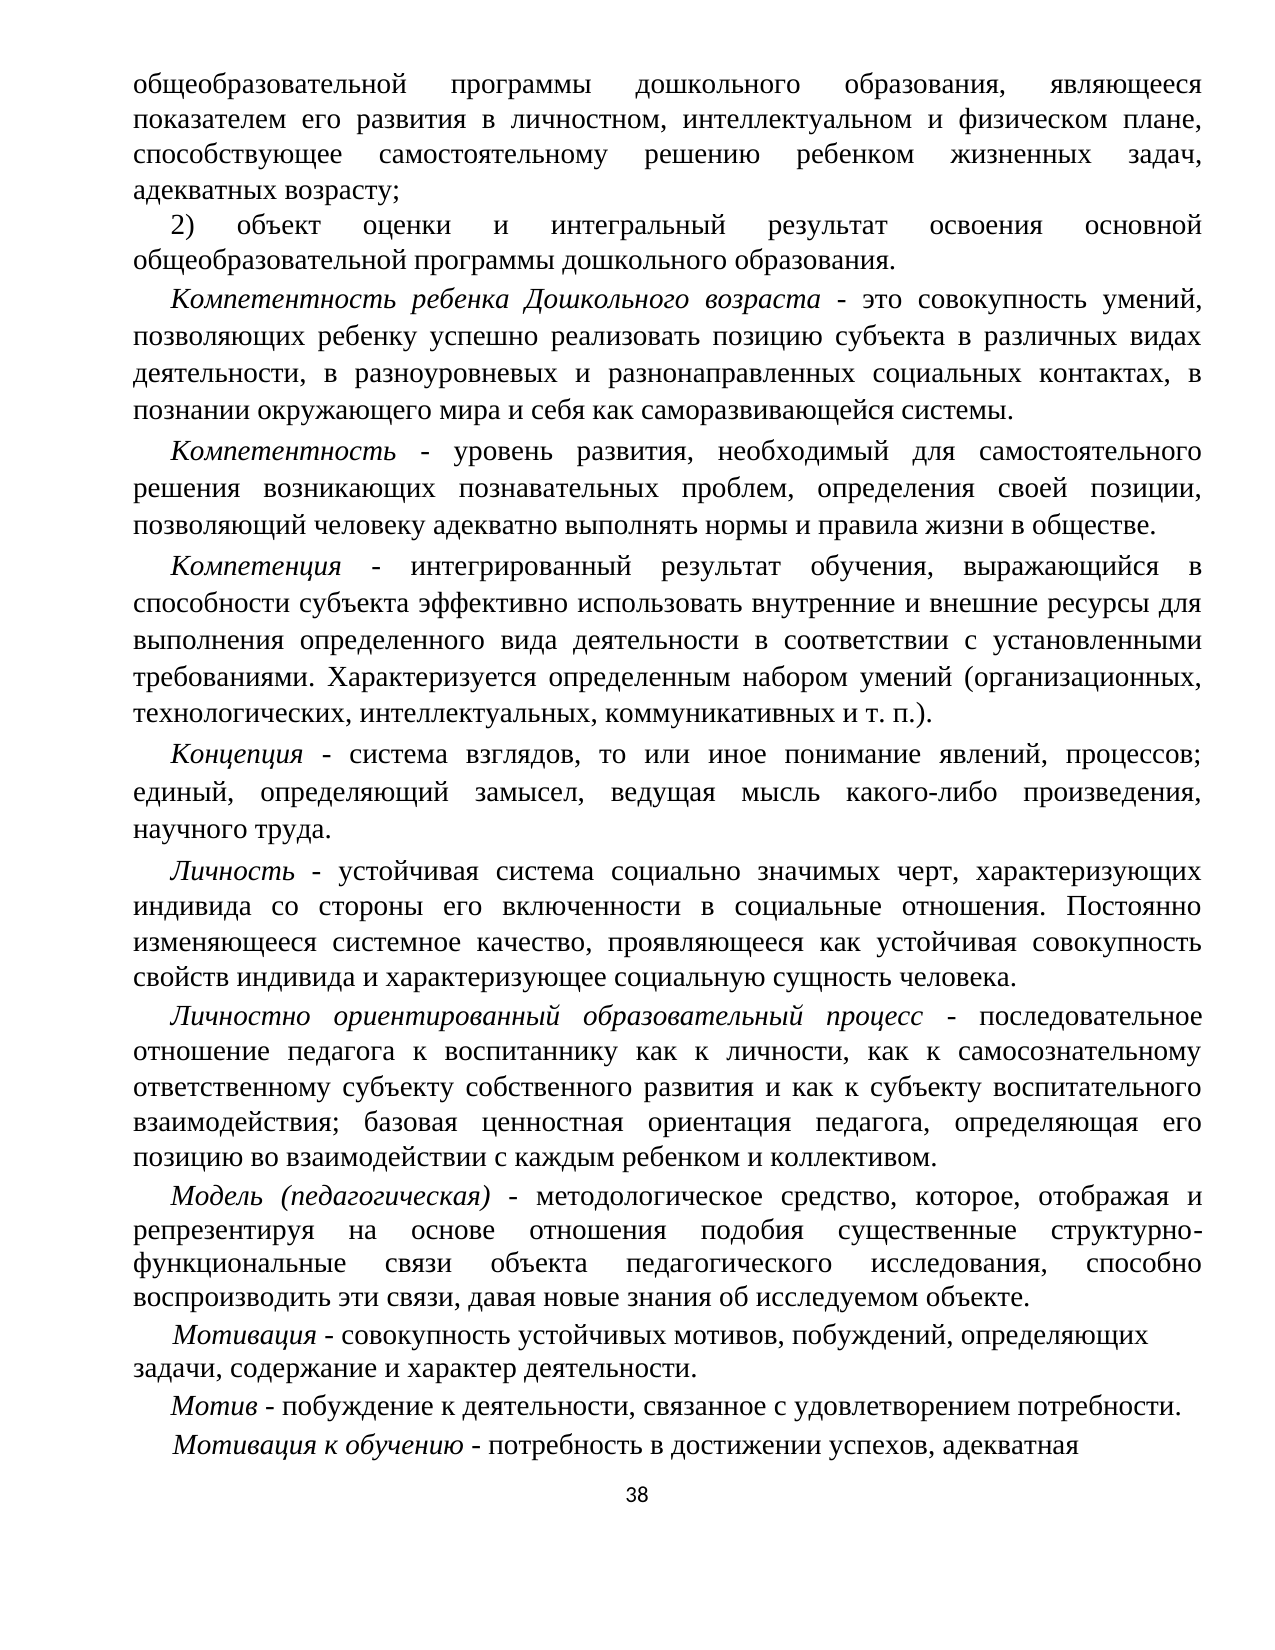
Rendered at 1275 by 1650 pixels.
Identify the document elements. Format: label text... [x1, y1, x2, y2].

text Концепция - система взглядов, то или иное понимание явлений, процессов; единый, определяющий замысел, ведущая мысль какого-либо произведения, научного труда. [133, 737, 1203, 845]
text Личность - устойчивая система социально значимых черт, характеризующих индивида со стороны его включенности в социальные отношения. Постоянно изменяющееся системное качество, проявляющееся как устойчивая совокупность свойств индивида и характеризующее социальную сущность человека. [133, 853, 1203, 992]
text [133, 1427, 1203, 1461]
text Компетенция - интегрированный результат обучения, выражающийся в способности субъекта эффективно использовать внутренние и внешние ресурсы для выполнения определенного вида деятельности в соответствии с установленными требованиями. Характеризуется определенным набором умений (организационных, технологических, интеллектуальных, коммуникативных и т. п.). [133, 548, 1203, 729]
text Личностно ориентированный образовательный процесс - последовательное отношение педагога к воспитаннику как к личности, как к самосознательному ответственному субъекту собственного развития и как к субъекту воспитательного взаимодействия; базовая ценностная ориентация педагога, определяющая его позицию во взаимодействии с каждым ребенком и коллективом. [133, 998, 1203, 1173]
text 2) объект оценки и интегральный результат освоения основной общеобразовательной программы дошкольного образования. [133, 207, 1203, 276]
text Модель (педагогическая) - методологическое средство, которое, отображая и репрезентируя на основе отношения подобия существенные структурно-функциональные связи объекта педагогического исследования, способно воспроизводить эти связи, давая новые знания об исследуемом объекте. [133, 1178, 1203, 1313]
text Компетентность ребенка Дошкольного возраста - это совокупность умений, позволяющих ребенку успешно реализовать позицию субъекта в различных видах деятельности, в разноуровневых и разнонаправленных социальных контактах, в познании окружающего мира и себя как саморазвивающейся системы. [133, 282, 1203, 426]
text Мотив - побуждение к деятельности, связанное с удовлетворением потребности. [133, 1388, 1203, 1422]
text Компетентность - уровень развития, необходимый для самостоятельного решения возникающих познавательных проблем, определения своей позиции, позволяющий человеку адекватно выполнять нормы и правила жизни в обществе. [133, 433, 1203, 541]
text Мотивация - совокупность устойчивых мотивов, побуждений, определяющих задачи, содержание и характер деятельности. [133, 1317, 1203, 1384]
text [133, 66, 1203, 205]
